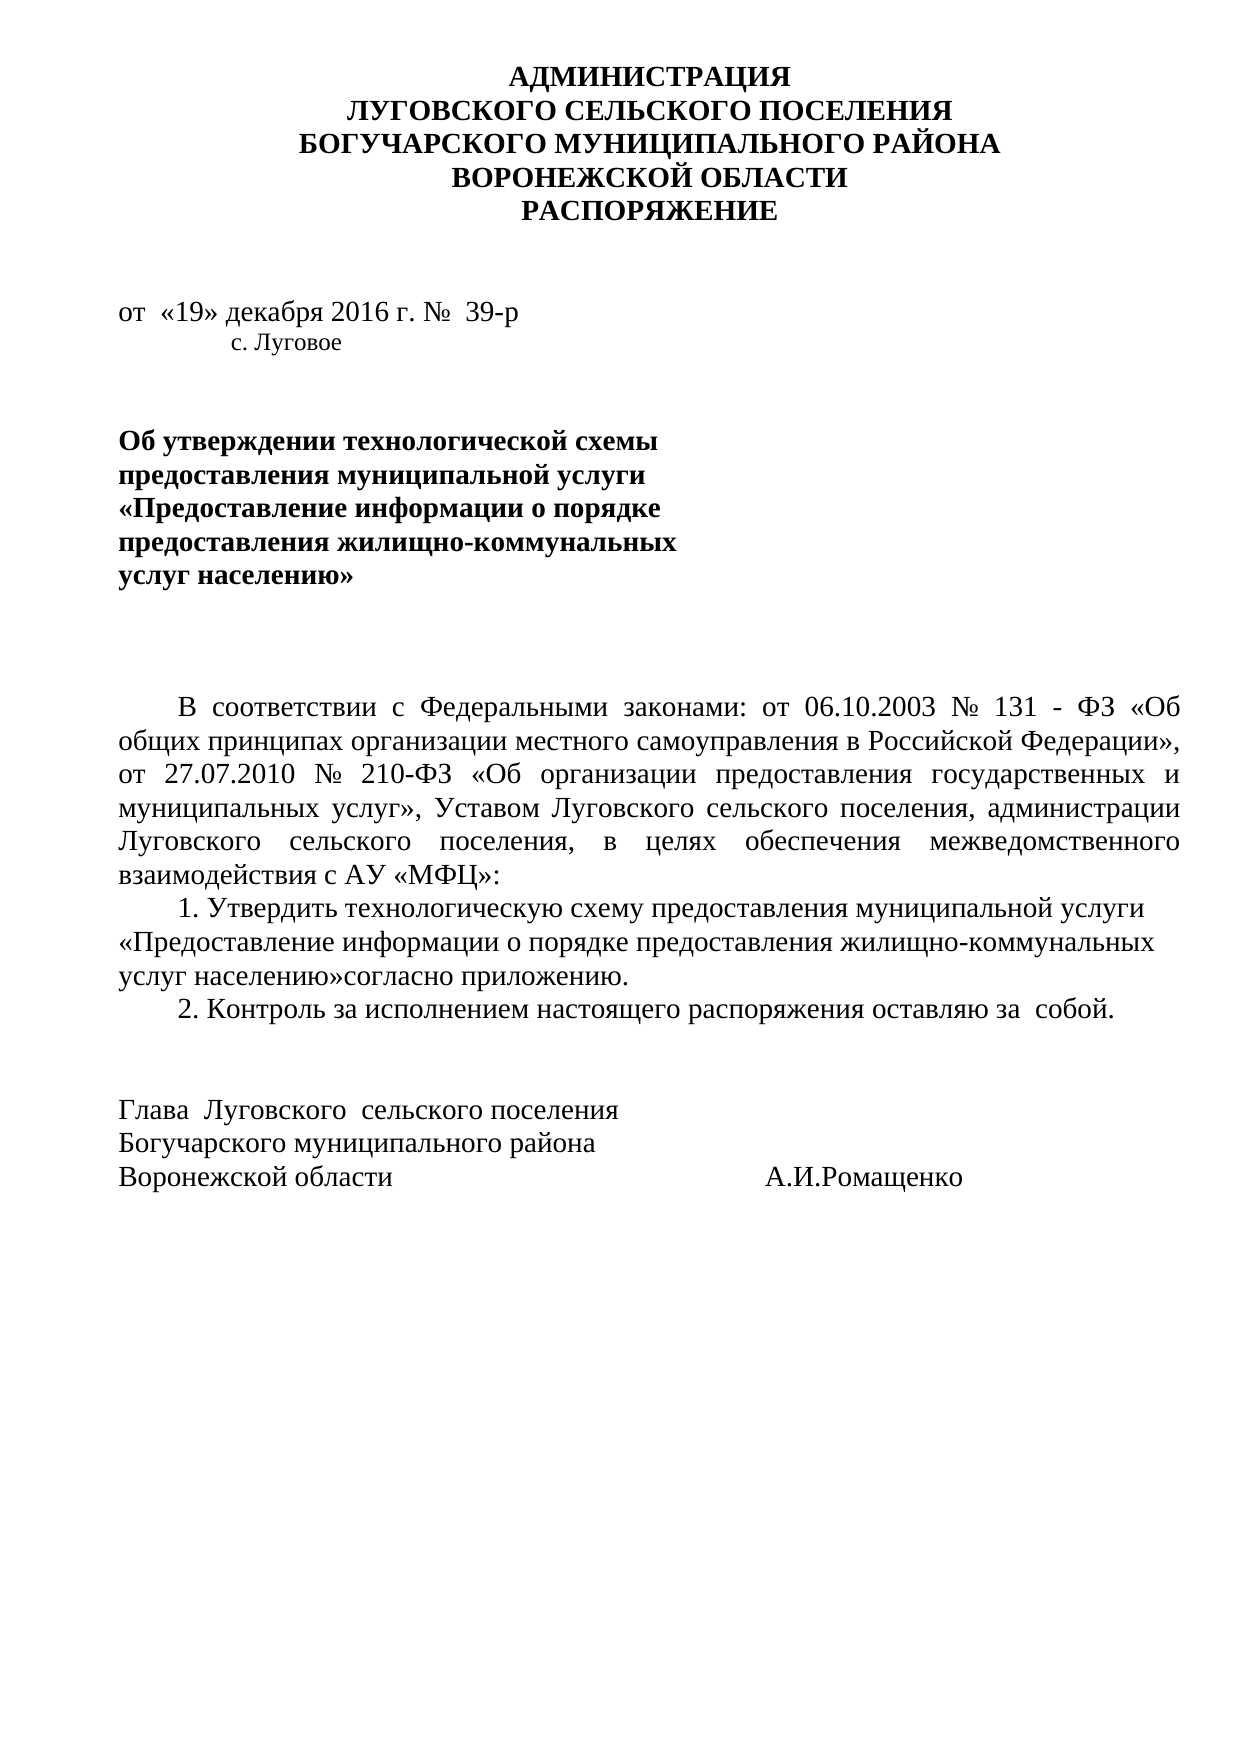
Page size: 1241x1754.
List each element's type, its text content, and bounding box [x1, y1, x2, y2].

text Об утверждении технологической схемы [118, 423, 1181, 457]
text от «19» декабря 2016 г. № 39-р [118, 294, 1181, 327]
text ВОРОНЕЖСКОЙ ОБЛАСТИ [118, 160, 1181, 193]
text Воронежской области А.И.Ромащенко [118, 1159, 1181, 1192]
text 1. Утвердить технологическую схему предоставления муниципальной услуги [118, 891, 1181, 924]
text Глава Луговского сельского поселения [118, 1092, 1181, 1125]
text предоставления муниципальной услуги [118, 457, 1181, 490]
text ЛУГОВСКОГО СЕЛЬСКОГО ПОСЕЛЕНИЯ [118, 93, 1181, 126]
text АДМИНИСТРАЦИЯ [118, 59, 1181, 93]
text с. Луговое [118, 327, 1181, 356]
text Богучарского муниципального района [118, 1125, 1181, 1159]
text РАСПОРЯЖЕНИЕ [118, 193, 1181, 227]
title предоставления жилищно-коммунальных [118, 524, 1181, 557]
text 2. Контроль за исполнением настоящего распоряжения оставляю за собой. [118, 991, 1181, 1025]
text В соответствии с Федеральными законами: от 06.10.2003 № 131 - ФЗ «Об общих принципах организации местного самоуправления в Российской Федерации», от 27.07.2010 № 210-ФЗ «Об организации предоставления государственных и муниципальных услуг», Уставом Луговского сельского поселения, администрации Луговского сельского поселения, в целях обеспечения межведомственного взаимодействия с АУ «МФЦ»: [118, 689, 1181, 891]
title «Предоставление информации о порядке [118, 490, 1181, 524]
title услуг населению» [118, 557, 1181, 591]
title услуг населению»согласно приложению. [118, 958, 1181, 991]
title «Предоставление информации о порядке предоставления жилищно-коммунальных [118, 924, 1181, 958]
text БОГУЧАРСКОГО МУНИЦИПАЛЬНОГО РАЙОНА [118, 126, 1181, 160]
